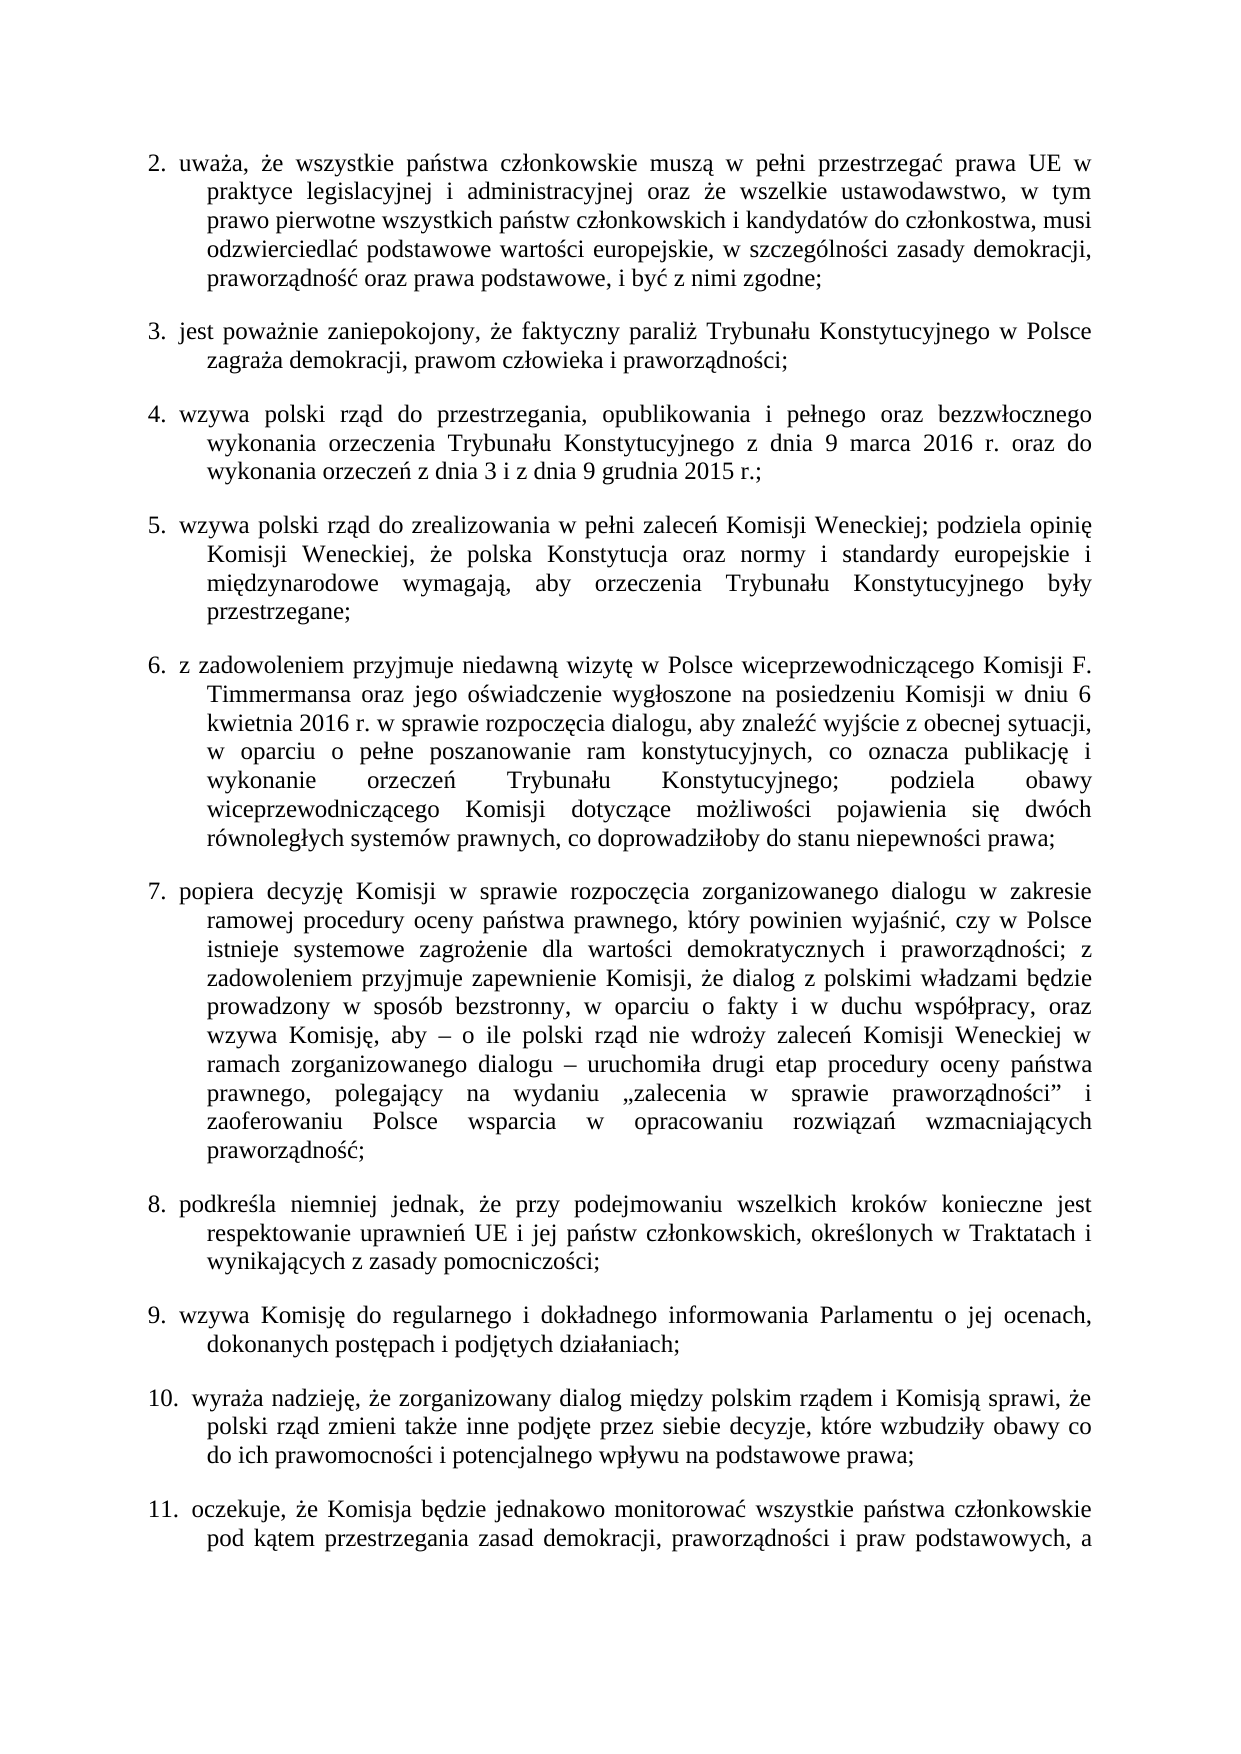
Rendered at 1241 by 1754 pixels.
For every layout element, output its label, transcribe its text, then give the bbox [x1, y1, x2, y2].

text 8. podkreśla niemniej jednak, że przy podejmowaniu wszelkich kroków konieczne jest respektowanie uprawnień UE i jej państw członkowskich, określonych w Traktatach i wynikających z zasady pomocniczości; [148, 1189, 1093, 1275]
text 10. wyraża nadzieję, że zorganizowany dialog między polskim rządem i Komisją sprawi, że polski rząd zmieni także inne podjęte przez siebie decyzje, które wzbudziły obawy co do ich prawomocności i potencjalnego wpływu na podstawowe prawa; [148, 1383, 1093, 1469]
text 3. jest poważnie zaniepokojony, że faktyczny paraliż Trybunału Konstytucyjnego w Polsce zagraża demokracji, prawom człowieka i praworządności; [148, 316, 1093, 374]
text 2. uważa, że wszystkie państwa członkowskie muszą w pełni przestrzegać prawa UE w praktyce legislacyjnej i administracyjnej oraz że wszelkie ustawodawstwo, w tym prawo pierwotne wszystkich państw członkowskich i kandydatów do członkostwa, musi odzwierciedlać podstawowe wartości europejskie, w szczególności zasady demokracji, praworządność oraz prawa podstawowe, i być z nimi zgodne; [148, 148, 1093, 291]
text 6. z zadowoleniem przyjmuje niedawną wizytę w Polsce wiceprzewodniczącego Komisji F. Timmermansa oraz jego oświadczenie wygłoszone na posiedzeniu Komisji w dniu 6 kwietnia 2016 r. w sprawie rozpoczęcia dialogu, aby znaleźć wyjście z obecnej sytuacji, w oparciu o pełne poszanowanie ram konstytucyjnych, co oznacza publikację i wykonanie orzeczeń Trybunału Konstytucyjnego; podziela obawy wiceprzewodniczącego Komisji dotyczące możliwości pojawienia się dwóch równoległych systemów prawnych, co doprowadziłoby do stanu niepewności prawa; [148, 650, 1093, 851]
text 5. wzywa polski rząd do zrealizowania w pełni zaleceń Komisji Weneckiej; podziela opinię Komisji Weneckiej, że polska Konstytucja oraz normy i standardy europejskie i międzynarodowe wymagają, aby orzeczenia Trybunału Konstytucyjnego były przestrzegane; [148, 510, 1093, 625]
text 7. popiera decyzję Komisji w sprawie rozpoczęcia zorganizowanego dialogu w zakresie ramowej procedury oceny państwa prawnego, który powinien wyjaśnić, czy w Polsce istnieje systemowe zagrożenie dla wartości demokratycznych i praworządności; z zadowoleniem przyjmuje zapewnienie Komisji, że dialog z polskimi władzami będzie prowadzony w sposób bezstronny, w oparciu o fakty i w duchu współpracy, oraz wzywa Komisję, aby – o ile polski rząd nie wdroży zaleceń Komisji Weneckiej w ramach zorganizowanego dialogu – uruchomiła drugi etap procedury oceny państwa prawnego, polegający na wydaniu „zalecenia w sprawie praworządności” i zaoferowaniu Polsce wsparcia w opracowaniu rozwiązań wzmacniających praworządność; [148, 876, 1093, 1164]
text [148, 1494, 1093, 1551]
text 9. wzywa Komisję do regularnego i dokładnego informowania Parlamentu o jej ocenach, dokonanych postępach i podjętych działaniach; [148, 1300, 1093, 1358]
text 4. wzywa polski rząd do przestrzegania, opublikowania i pełnego oraz bezzwłocznego wykonania orzeczenia Trybunału Konstytucyjnego z dnia 9 marca 2016 r. oraz do wykonania orzeczeń z dnia 3 i z dnia 9 grudnia 2015 r.; [148, 399, 1093, 485]
